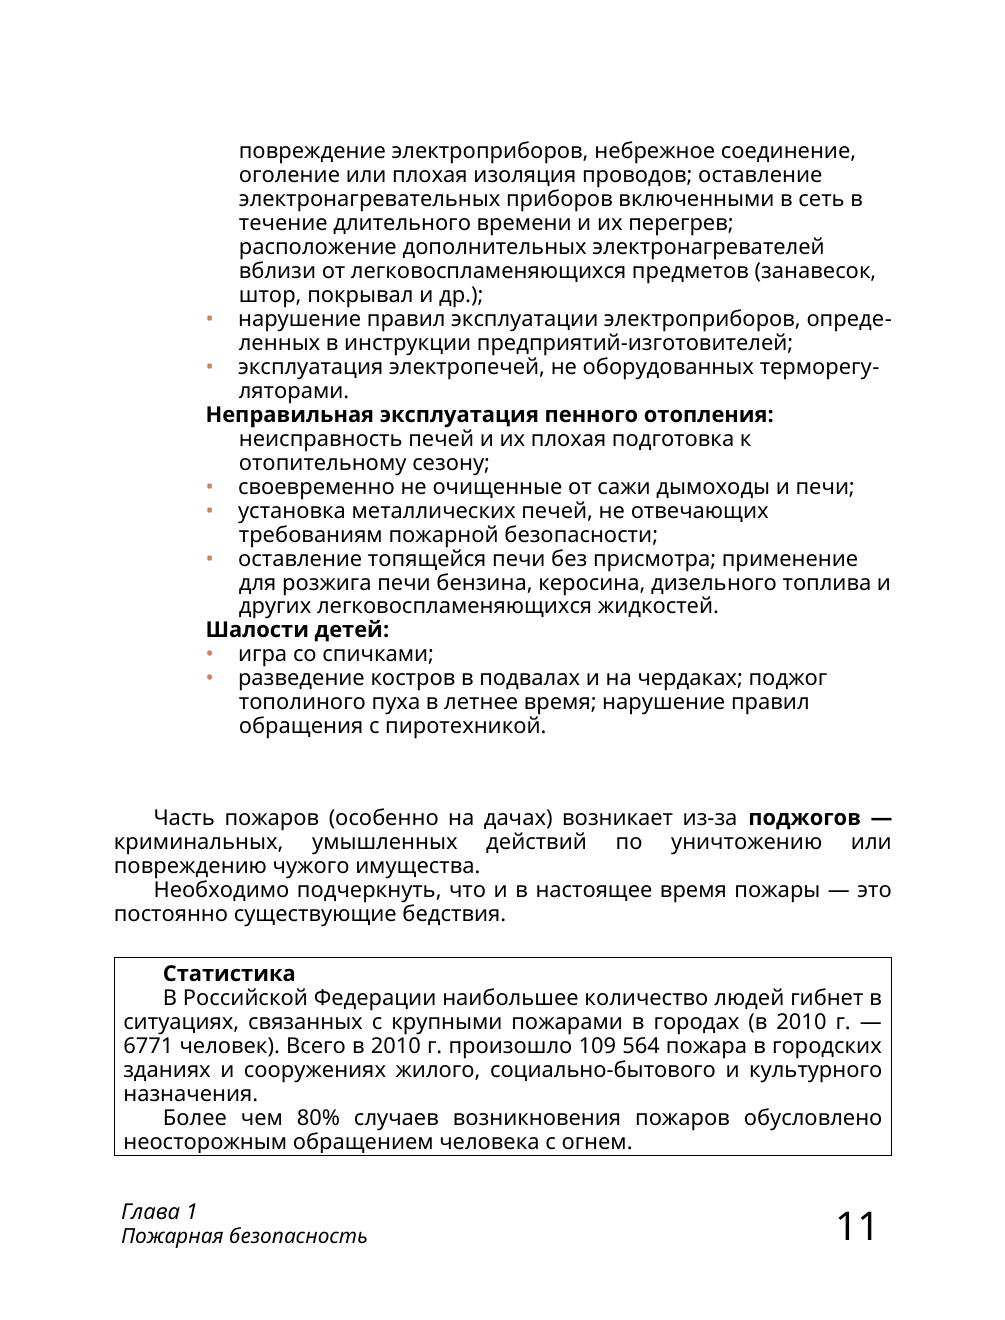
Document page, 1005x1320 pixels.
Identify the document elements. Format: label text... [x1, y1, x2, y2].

list игра со спичками; [205, 643, 892, 667]
list своевременно не очищенные от сажи дымоходы и печи; [205, 475, 892, 499]
text повреждение электроприборов, небрежное соединение, оголение или плохая изоляция проводов; оставление электронагревательных приборов включенными в сеть в течение длительного времени и их перегрев; расположение дополнительных электронагревателей вблизи от легковоспламеняющихся предметов (занавесок, штор, покрывал и др.); [239, 139, 892, 307]
text Пожарная безопасность [121, 1225, 376, 1248]
list установка металлических печей, не отвечающих требованиям пожарной безопасности; [205, 499, 892, 547]
text Статистика [115, 960, 891, 986]
text Необходимо подчеркнуть, что и в настоящее время пожары — это постоянно существующие бедствия. [114, 878, 892, 926]
list нарушение правил эксплуатации электроприборов, определенных в инструкции предприятий-изготовителей; [205, 307, 892, 355]
text В Российской Федерации наибольшее количество людей гибнет в ситуациях, связанных с крупными пожарами в городах (в 2010 г. — 6771 человек). Всего в 2010 г. произошло 109 564 пожара в городских зданиях и сооружениях жилого, социально-бытового и культурного назначения. [123, 986, 883, 1106]
text Шалости детей: [205, 619, 892, 643]
text Часть пожаров (особенно на дачах) возникает из-за поджогов — криминальных, умышленных действий по уничтожению или повреждению чужого имущества. [114, 806, 892, 878]
text Глава 1 [121, 1200, 376, 1225]
list эксплуатация электропечей, не оборудованных терморегуляторами. [205, 355, 892, 403]
list разведение костров в подвалах и на чердаках; поджог тополиного пуха в летнее время; нарушение правил обращения с пиротехникой. [205, 667, 892, 738]
text Неправильная эксплуатация пенного отопления: [205, 403, 892, 427]
text неисправность печей и их плохая подготовка к отопительному сезону; [239, 427, 892, 475]
text 11 [835, 1204, 880, 1249]
list оставление топящейся печи без присмотра; применение для розжига печи бензина, керосина, дизельного топлива и других легковоспламеняющихся жидкостей. [205, 547, 892, 619]
text Более чем 80% случаев возникновения пожаров обусловлено неосторожным обращением человека с огнем. [115, 1106, 891, 1153]
